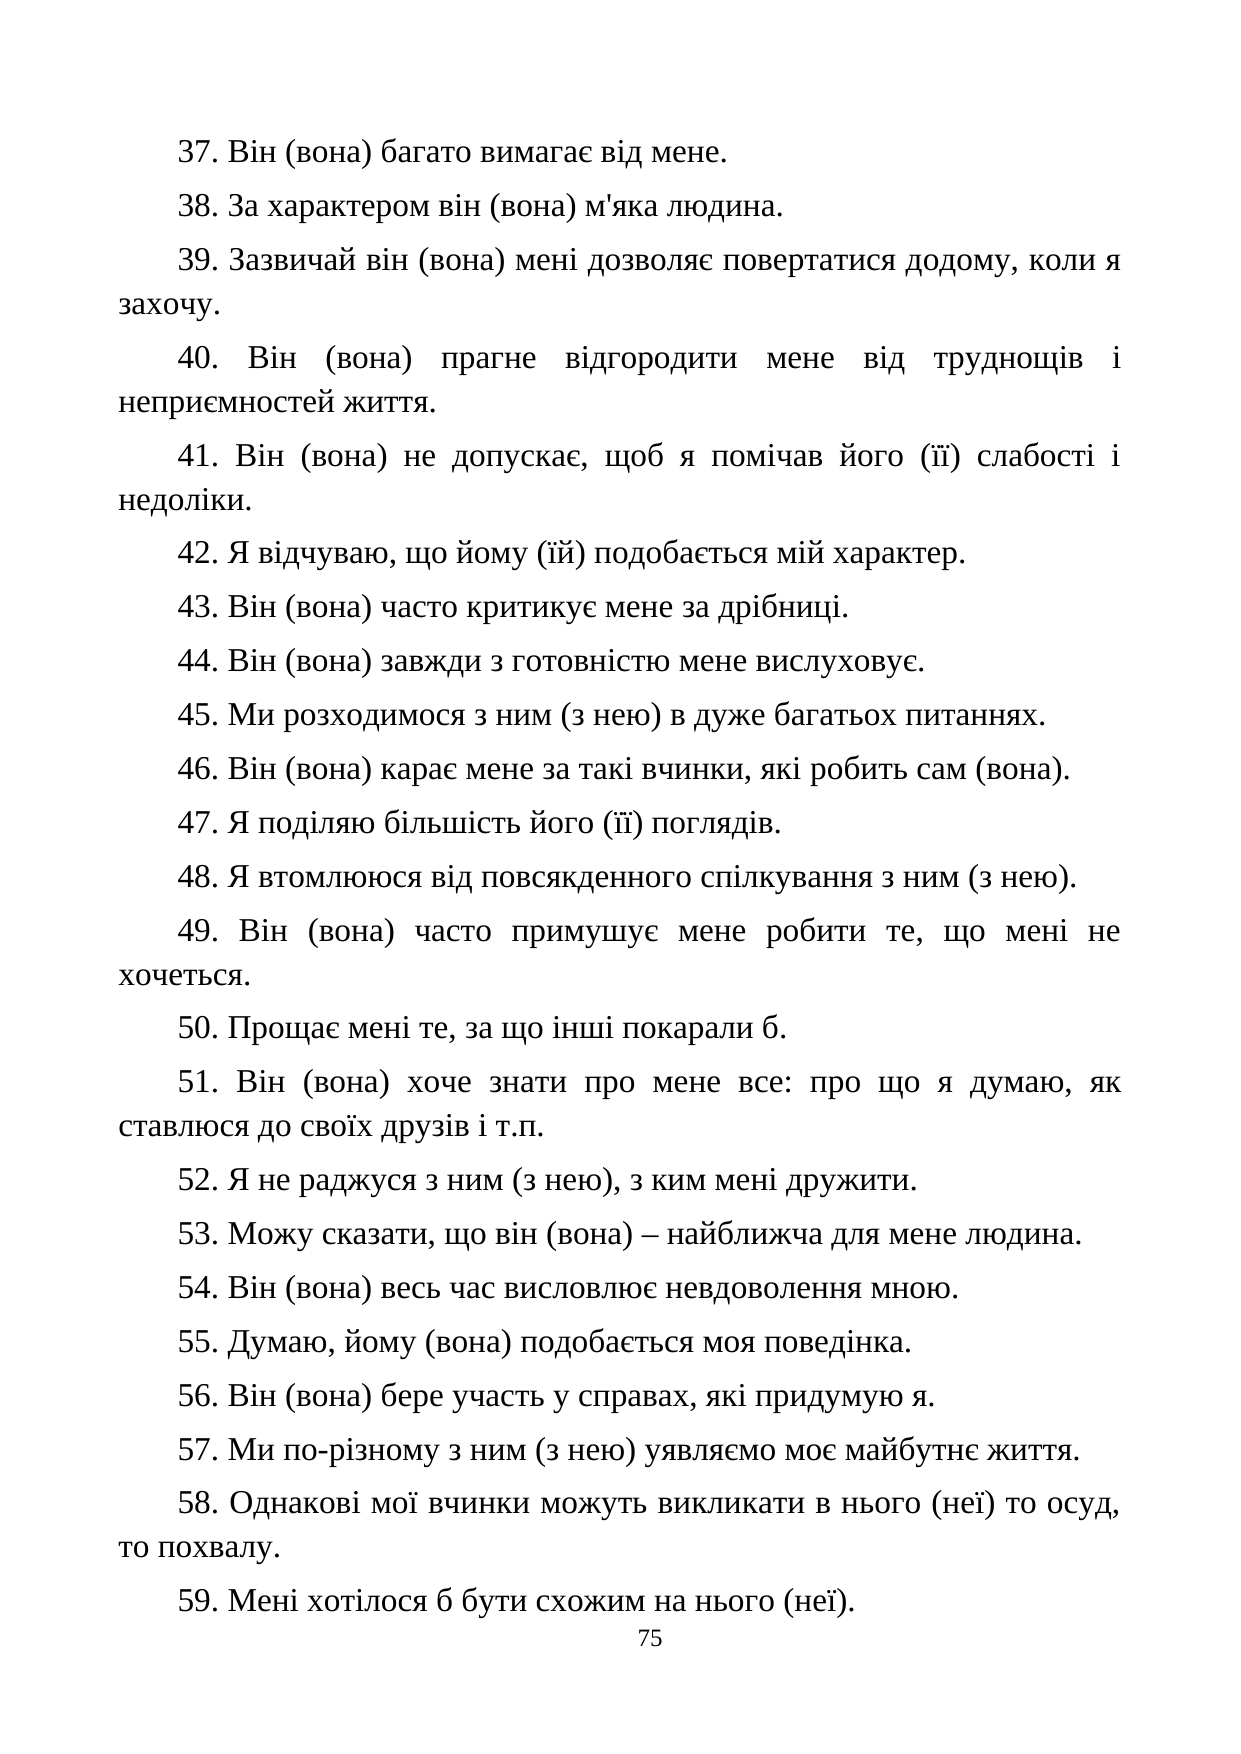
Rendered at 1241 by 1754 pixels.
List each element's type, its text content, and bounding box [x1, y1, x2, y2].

text 48. Я втомлююся від повсякденного спілкування з ним (з нею). [118, 856, 1122, 894]
text 52. Я не раджуся з ним (з нею), з ким мені дружити. [118, 1159, 1122, 1198]
text 45. Ми розходимося з ним (з нею) в дуже багатьох питаннях. [118, 694, 1122, 733]
text 57. Ми по-різному з ним (з нею) уявляємо моє майбутнє життя. [118, 1429, 1122, 1467]
text 53. Можу сказати, що він (вона) – найближча для мене людина. [118, 1213, 1122, 1252]
text 54. Він (вона) весь час висловлює невдоволення мною. [118, 1267, 1122, 1306]
text 40. Він (вона) прагне відгородити мене від труднощів і неприємностей життя. [118, 337, 1122, 419]
text 59. Мені хотілося б бути схожим на нього (неї). [118, 1581, 1122, 1619]
text 43. Він (вона) часто критикує мене за дрібниці. [118, 587, 1122, 625]
text 50. Прощає мені те, за що інші покарали б. [118, 1008, 1122, 1046]
text 56. Він (вона) бере участь у справах, які придумую я. [118, 1375, 1122, 1413]
text 42. Я відчуваю, що йому (їй) подобається мій характер. [118, 533, 1122, 571]
text 47. Я поділяю більшість його (її) поглядів. [118, 802, 1122, 840]
text 55. Думаю, йому (вона) подобається моя поведінка. [118, 1321, 1122, 1359]
text 49. Він (вона) часто примушує мене робити те, що мені не хочеться. [118, 910, 1122, 992]
text 41. Він (вона) не допускає, щоб я помічав його (її) слабості і недоліки. [118, 435, 1122, 517]
text 39. Зазвичай він (вона) мені дозволяє повертатися додому, коли я захочу. [118, 239, 1122, 321]
text 51. Він (вона) хоче знати про мене все: про що я думаю, як ставлюся до своїх друзів і т.п. [118, 1062, 1122, 1144]
text 46. Він (вона) карає мене за такі вчинки, які робить сам (вона). [118, 748, 1122, 787]
text 58. Однакові мої вчинки можуть викликати в нього (неї) то осуд, то похвалу. [118, 1483, 1122, 1565]
text 38. За характером він (вона) м'яка людина. [118, 185, 1122, 223]
text 44. Він (вона) завжди з готовністю мене вислуховує. [118, 641, 1122, 679]
text 37. Він (вона) багато вимагає від мене. [118, 131, 1122, 170]
